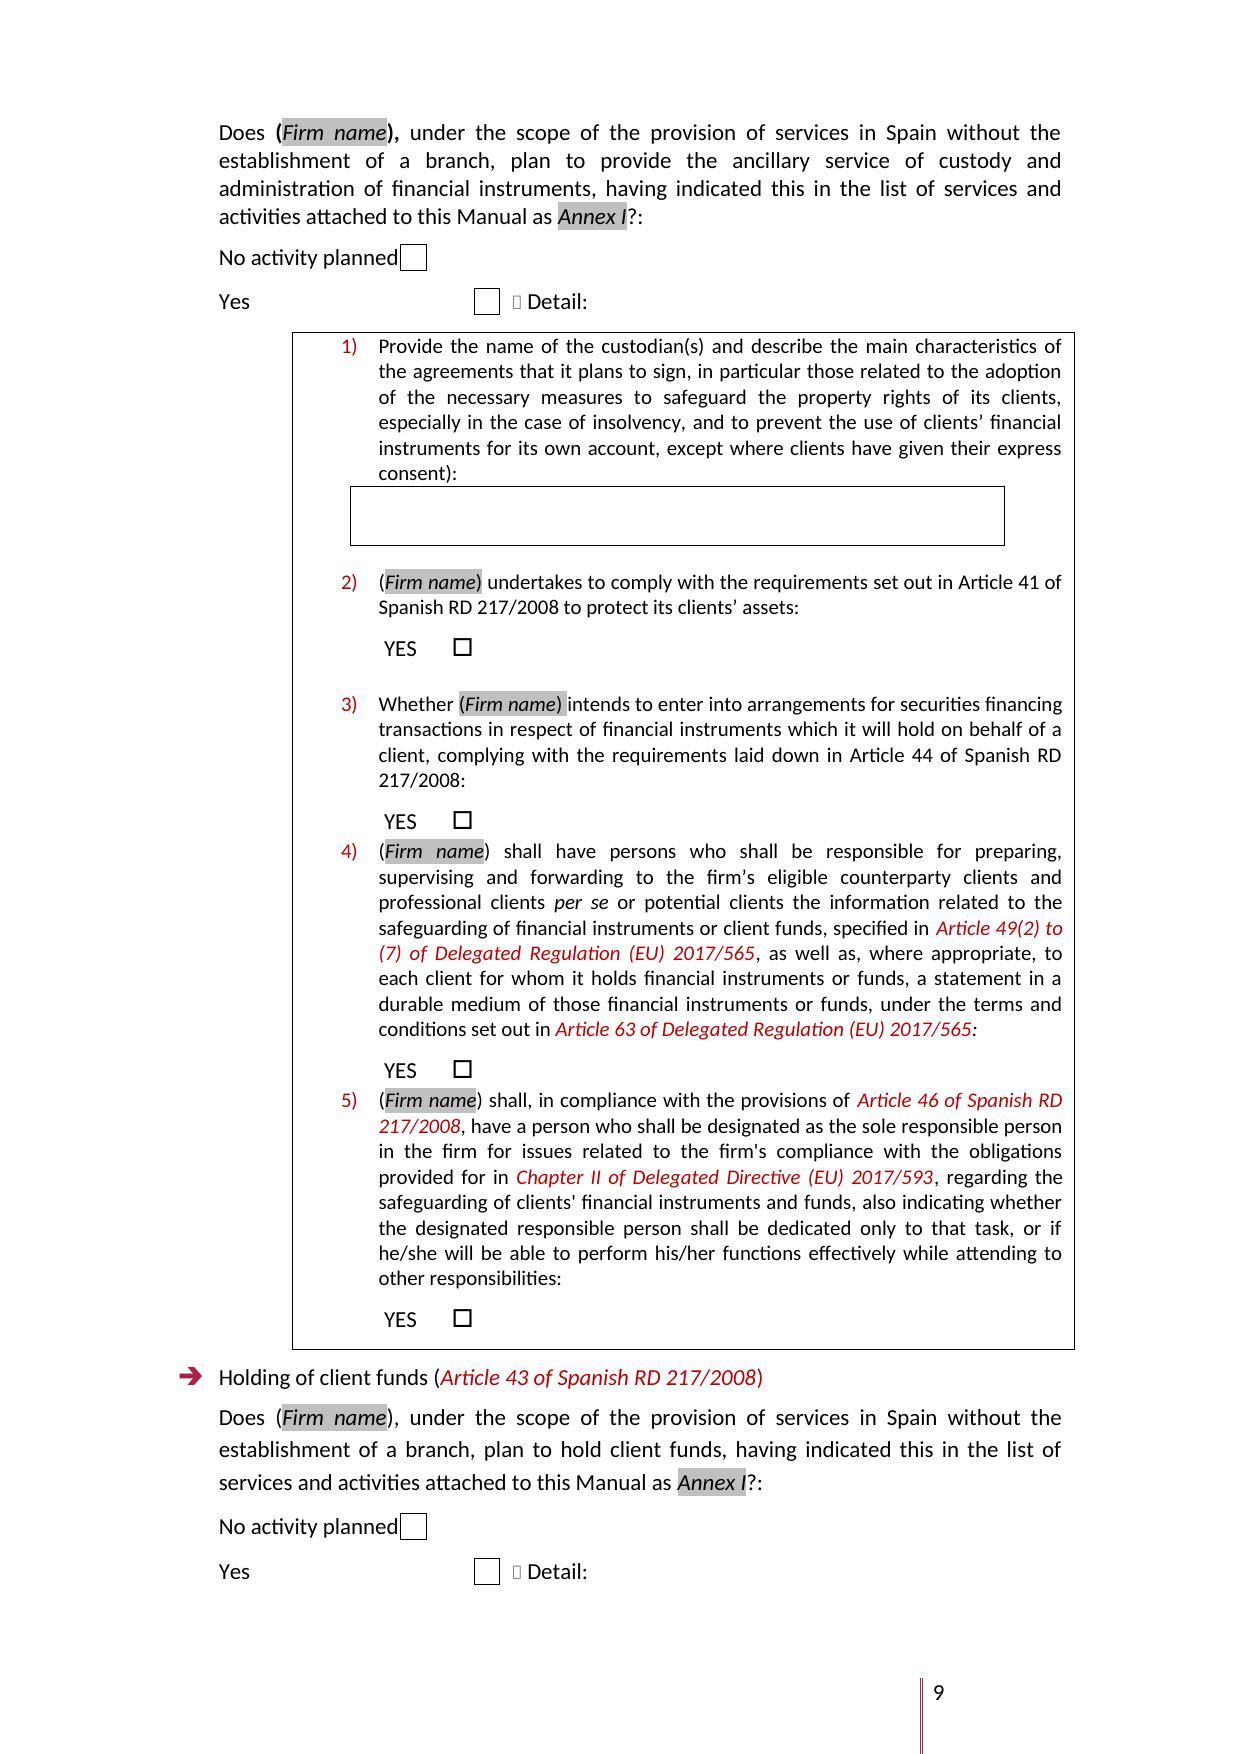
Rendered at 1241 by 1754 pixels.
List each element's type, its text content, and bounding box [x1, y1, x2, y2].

text No activity planned [218, 1512, 1063, 1541]
text Does (Firm name), under the scope of the provision of services in Spain without the establishment of a branch, plan to provide the ancillary service of custody and administration of financial instruments, having indicated this in the list of services and activities attached to this Manual as Annex I?: [218, 118, 1063, 230]
text Does (Firm name), under the scope of the provision of services in Spain without the establishment of a branch, plan to hold client funds, having indicated this in the list of services and activities attached to this Manual as Annex I?: [218, 1403, 1063, 1496]
text Holding of client funds (Article 43 of Spanish RD 217/2008) [177, 1363, 1063, 1391]
text Yes  Detail: [218, 1557, 1063, 1585]
table_header Provide the name of the custodian(s) and describe the main characteristics of the agreements that it plans to sign, in particular those related to the adoption of the necessary measures to safeguard the property rights of its clients, especially in the case of insolvency, and to prevent the use of clients’ financial instruments for its own account, except where clients have given their express consent): (Firm name) undertakes to comply with the requirements set out in Article 41 of Spanish RD 217/2008 to protect its clients’ assets: YES □ Whether (Firm name) intends to enter into arrangements for securities financing transactions in respect of financial instruments which it will hold on behalf of a client, complying with the requirements laid down in Article 44 of Spanish RD 217/2008: YES □ (Firm name) shall have persons who shall be responsible for preparing, supervising and forwarding to the firm’s eligible counterparty clients and professional clients per se or potential clients the information related to the safeguarding of financial instruments or client funds, specified in Article 49(2) to (7) of Delegated Regulation (EU) 2017/565, as well as, where appropriate, to each client for whom it holds financial instruments or funds, a statement in a durable medium of those financial instruments or funds, under the terms and conditions set out in Article 63 of Delegated Regulation (EU) 2017/565: YES □ (Firm name) shall, in compliance with the provisions of Article 46 of Spanish RD 217/2008, have a person who shall be designated as the sole responsible person in the firm for issues related to the firm's compliance with the obligations provided for in Chapter II of Delegated Directive (EU) 2017/593, regarding the safeguarding of clients' financial instruments and funds, also indicating whether the designated responsible person shall be dedicated only to that task, or if he/she will be able to perform his/her functions effectively while attending to other responsibilities: YES □ [293, 333, 1074, 1349]
text Yes  Detail: [218, 287, 1063, 315]
text No activity planned [218, 243, 1063, 271]
